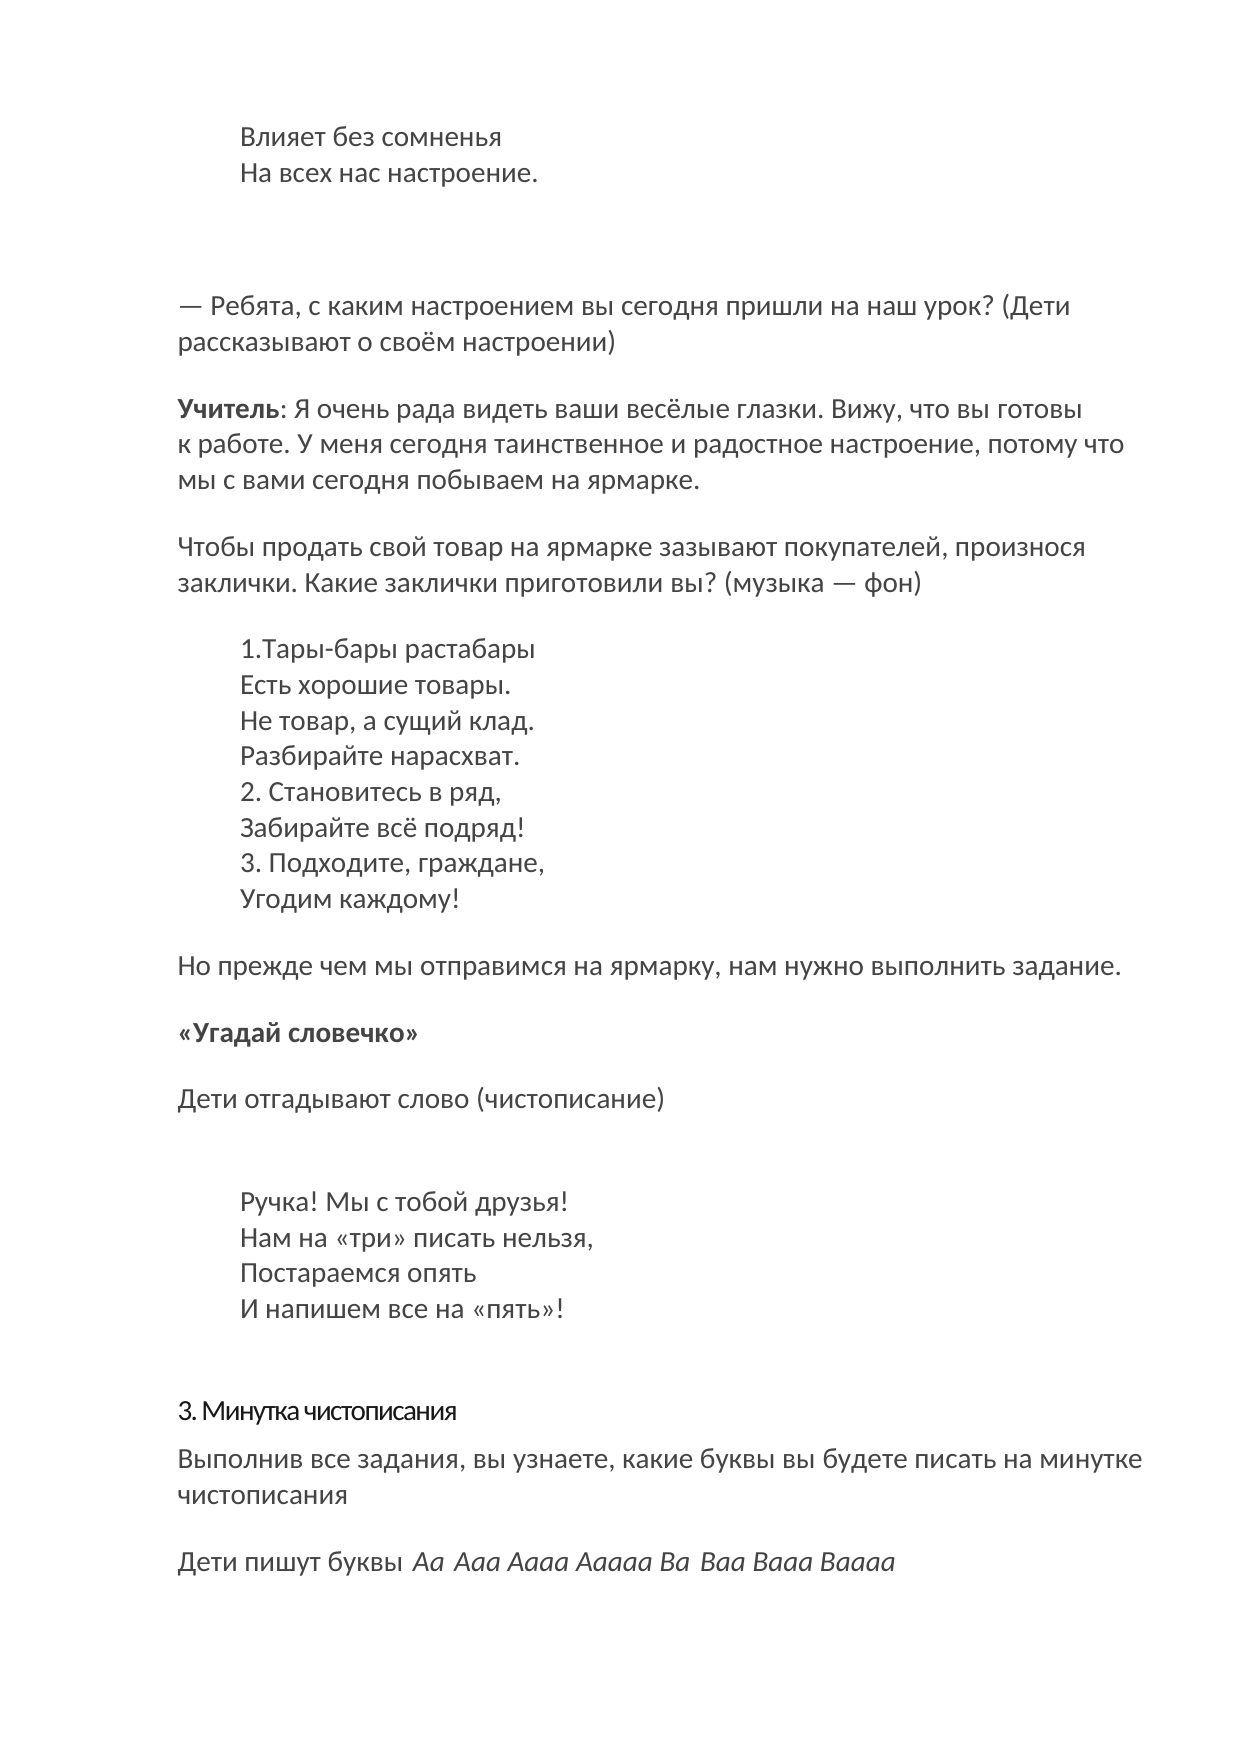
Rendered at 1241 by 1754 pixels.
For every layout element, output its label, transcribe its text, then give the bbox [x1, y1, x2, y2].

text Дети отгадывают слово (чистописание) [177, 1081, 1152, 1116]
text Дети пишут буквы Аа Ааа Аааа Ааааа Ва Ваа Вааа Ваааа [177, 1543, 1152, 1579]
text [240, 118, 1152, 189]
text Выполнив все задания, вы узнаете, какие буквы вы будете писать на минутке чистописания [177, 1441, 1152, 1512]
text 1.Тары-бары растабары Есть хорошие товары. Не товар, а сущий клад. Разбирайте нарасхват. 2. Становитесь в ряд, Забирайте всё подряд! 3. Подходите, граждане, Угодим каждому! [240, 631, 1152, 916]
text Ручка! Мы с тобой друзья! Нам на «три» писать нельзя, Постараемся опять И напишем все на «пять»! [240, 1147, 1152, 1326]
text Учитель: Я очень рада видеть ваши весёлые глазки. Вижу, что вы готовы к работе. У меня сегодня таинственное и радостное настроение, потому что мы с вами сегодня побываем на ярмарке. [177, 390, 1152, 497]
text «Угадай словечко» [177, 1014, 1152, 1049]
text — Ребята, с каким настроением вы сегодня пришли на наш урок? (Дети рассказывают о своём настроении) [177, 287, 1152, 359]
text Но прежде чем мы отправимся на ярмарку, нам нужно выполнить задание. [177, 947, 1152, 982]
text Чтобы продать свой товар на ярмарке зазывают покупателей, произнося заклички. Какие заклички приготовили вы? (музыка — фон) [177, 528, 1152, 599]
text 3. Минутка чистописания [177, 1392, 1152, 1428]
